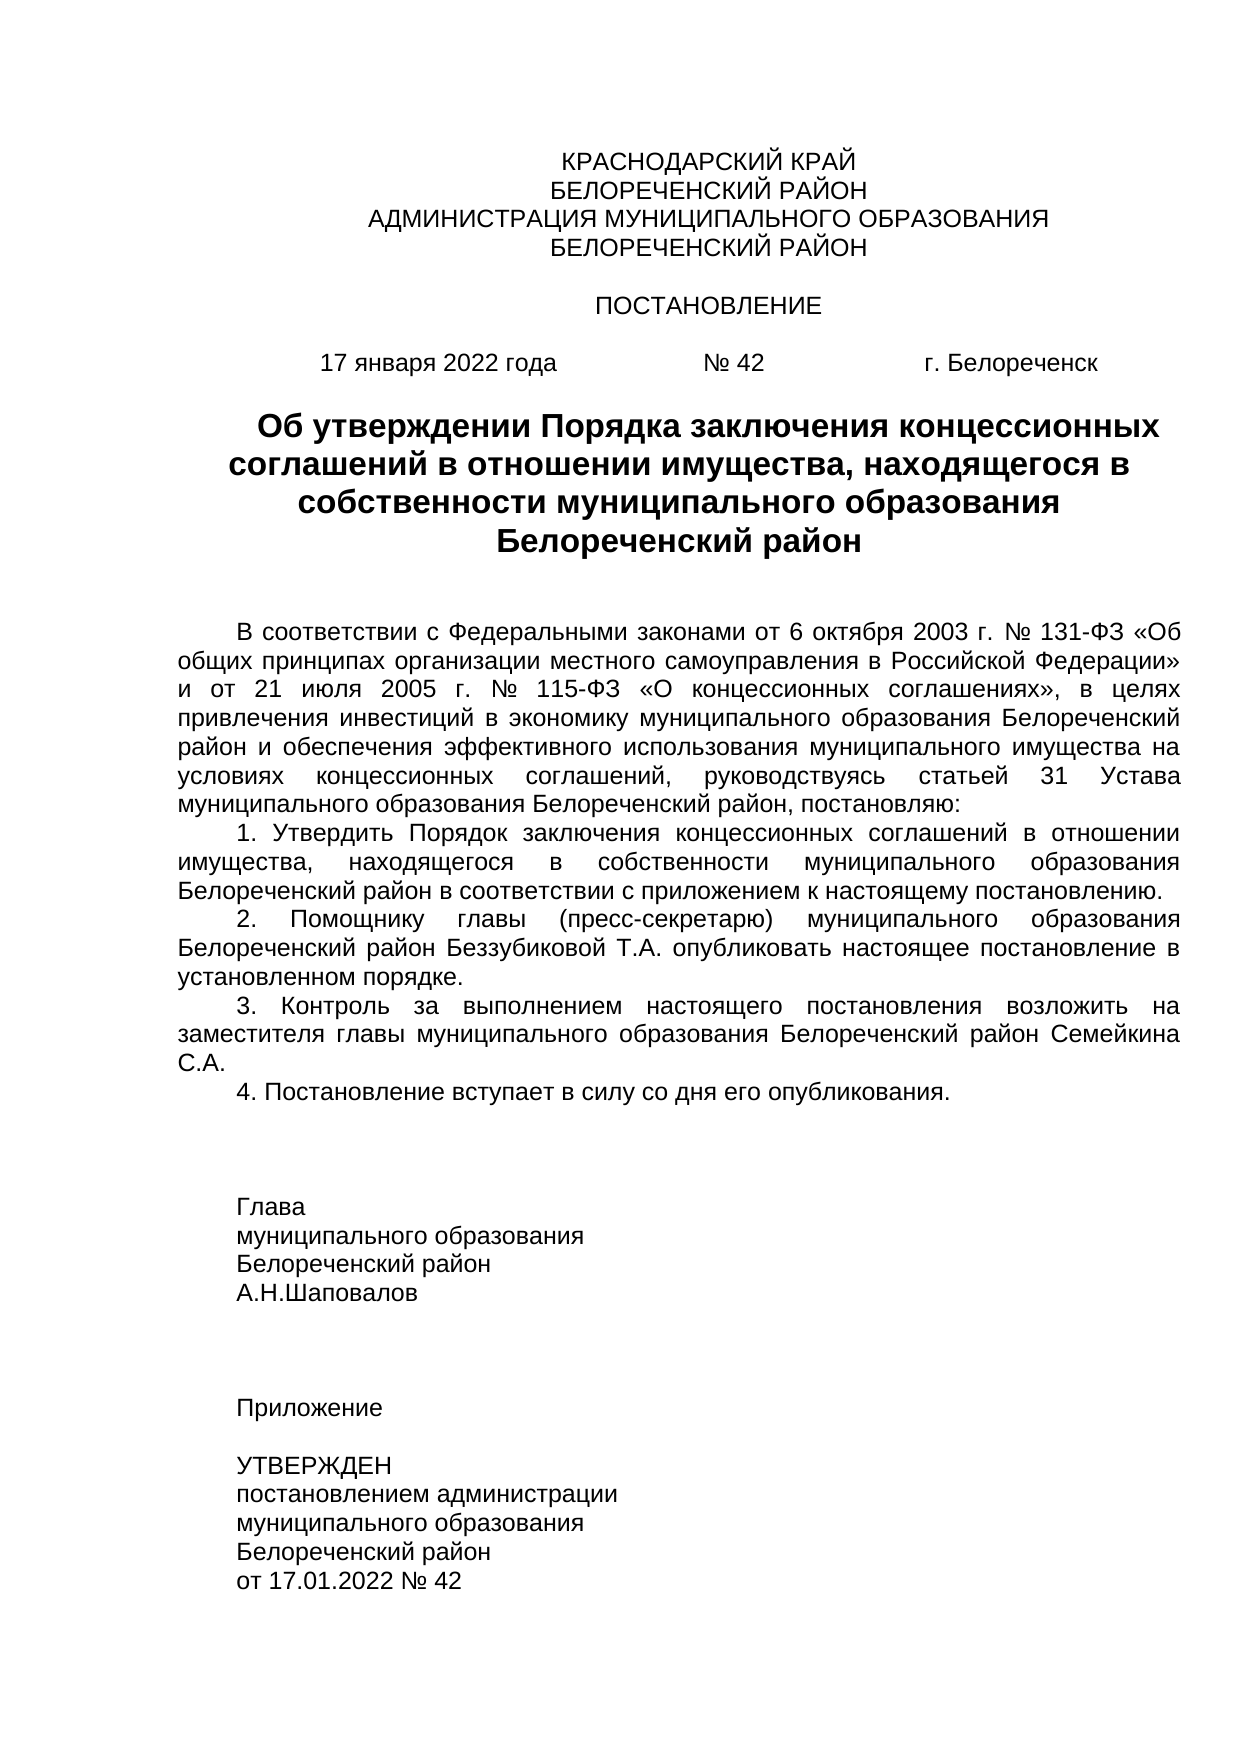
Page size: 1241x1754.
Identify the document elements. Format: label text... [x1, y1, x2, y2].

text Глава [177, 1192, 1181, 1221]
text УТВЕРЖДЕН [177, 1451, 1181, 1479]
text Белореченский район [177, 1249, 1181, 1278]
text БЕЛОРЕЧЕНСКИЙ РАЙОН [177, 233, 1181, 262]
text муниципального образования [177, 1508, 1181, 1537]
text Белореченский район [177, 1537, 1181, 1566]
text 2. Помощнику главы (пресс-секретарю) муниципального образования Белореченский район Беззубиковой Т.А. опубликовать настоящее постановление в установленном порядке. [177, 904, 1181, 991]
text 3. Контроль за выполнением настоящего постановления возложить на заместителя главы муниципального образования Белореченский район Семейкина С.А. [177, 991, 1181, 1077]
text Приложение [177, 1393, 1181, 1422]
text БЕЛОРЕЧЕНСКИЙ РАЙОН [177, 176, 1181, 204]
text Об утверждении Порядка заключения концессионных соглашений в отношении имущества, находящегося в собственности муниципального образования Белореченский район [177, 406, 1181, 559]
text А.Н.Шаповалов [177, 1278, 1181, 1307]
text АДМИНИСТРАЦИЯ МУНИЦИПАЛЬНОГО ОБРАЗОВАНИЯ [177, 204, 1181, 233]
text 17 января 2022 года № 42 г. Белореченск [177, 348, 1181, 377]
text постановлением администрации [177, 1479, 1181, 1508]
text В соответствии с Федеральными законами от 6 октября 2003 г. № 131-ФЗ «Об общих принципах организации местного самоуправления в Российской Федерации» и от 21 июля 2005 г. № 115-ФЗ «О концессионных соглашениях», в целях привлечения инвестиций в экономику муниципального образования Белореченский район и обеспечения эффективного использования муниципального имущества на условиях концессионных соглашений, руководствуясь статьей 31 Устава муниципального образования Белореченский район, постановляю: [177, 617, 1181, 818]
text 4. Постановление вступает в силу со дня его опубликования. [177, 1077, 1181, 1106]
text муниципального образования [177, 1221, 1181, 1249]
text ПОСТАНОВЛЕНИЕ [177, 291, 1181, 319]
text от 17.01.2022 № 42 [177, 1566, 1181, 1594]
text 1. Утвердить Порядок заключения концессионных соглашений в отношении имущества, находящегося в собственности муниципального образования Белореченский район в соответствии с приложением к настоящему постановлению. [177, 818, 1181, 904]
text КРАСНОДАРСКИЙ КРАЙ [177, 147, 1181, 176]
